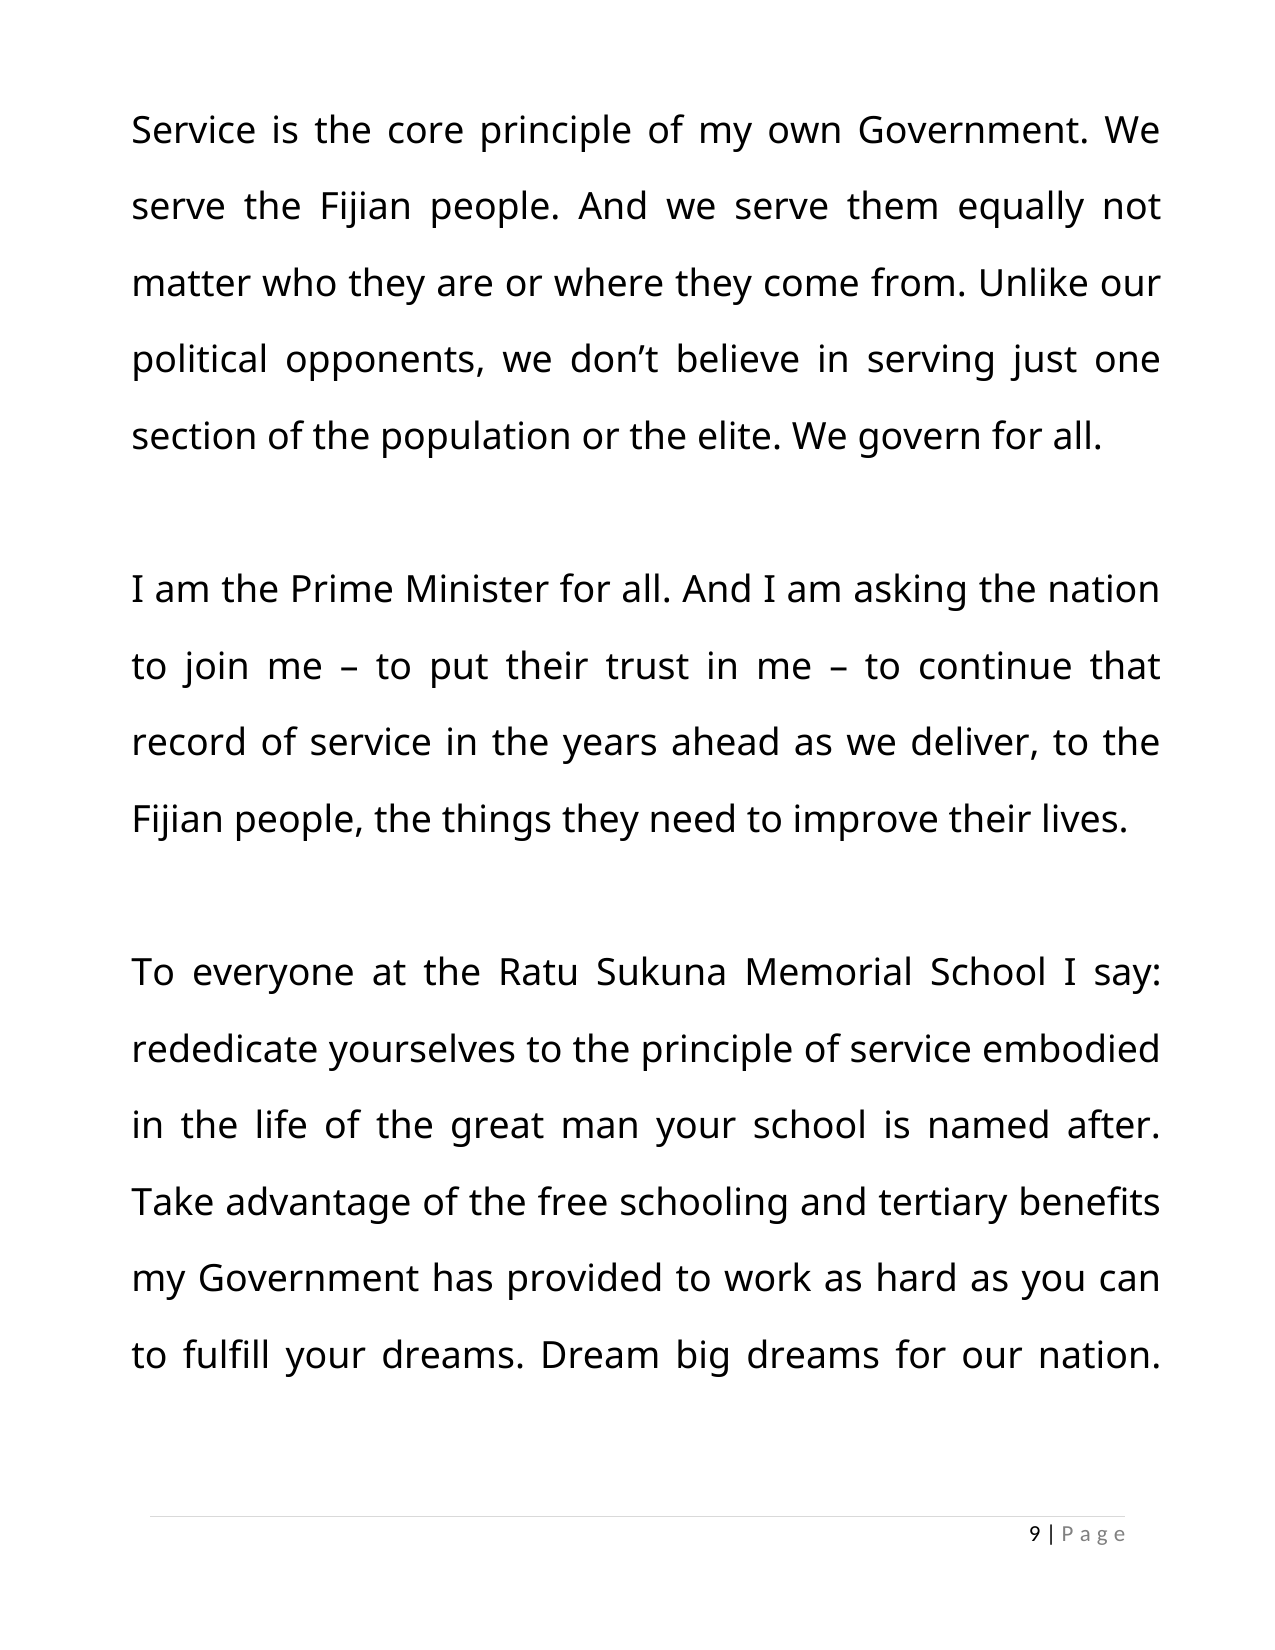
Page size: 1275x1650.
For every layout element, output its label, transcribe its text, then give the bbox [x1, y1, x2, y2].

text I am the Prime Minister for all. And I am asking the nation to join me – to put their trust in me – to continue that record of service in the years ahead as we deliver, to the Fijian people, the things they need to improve their lives. [131, 562, 1162, 843]
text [131, 945, 1162, 1379]
text Service is the core principle of my own Government. We serve the Fijian people. And we serve them equally not matter who they are or where they come from. Unlike our political opponents, we don’t believe in serving just one section of the population or the elite. We govern for all. [131, 103, 1162, 460]
